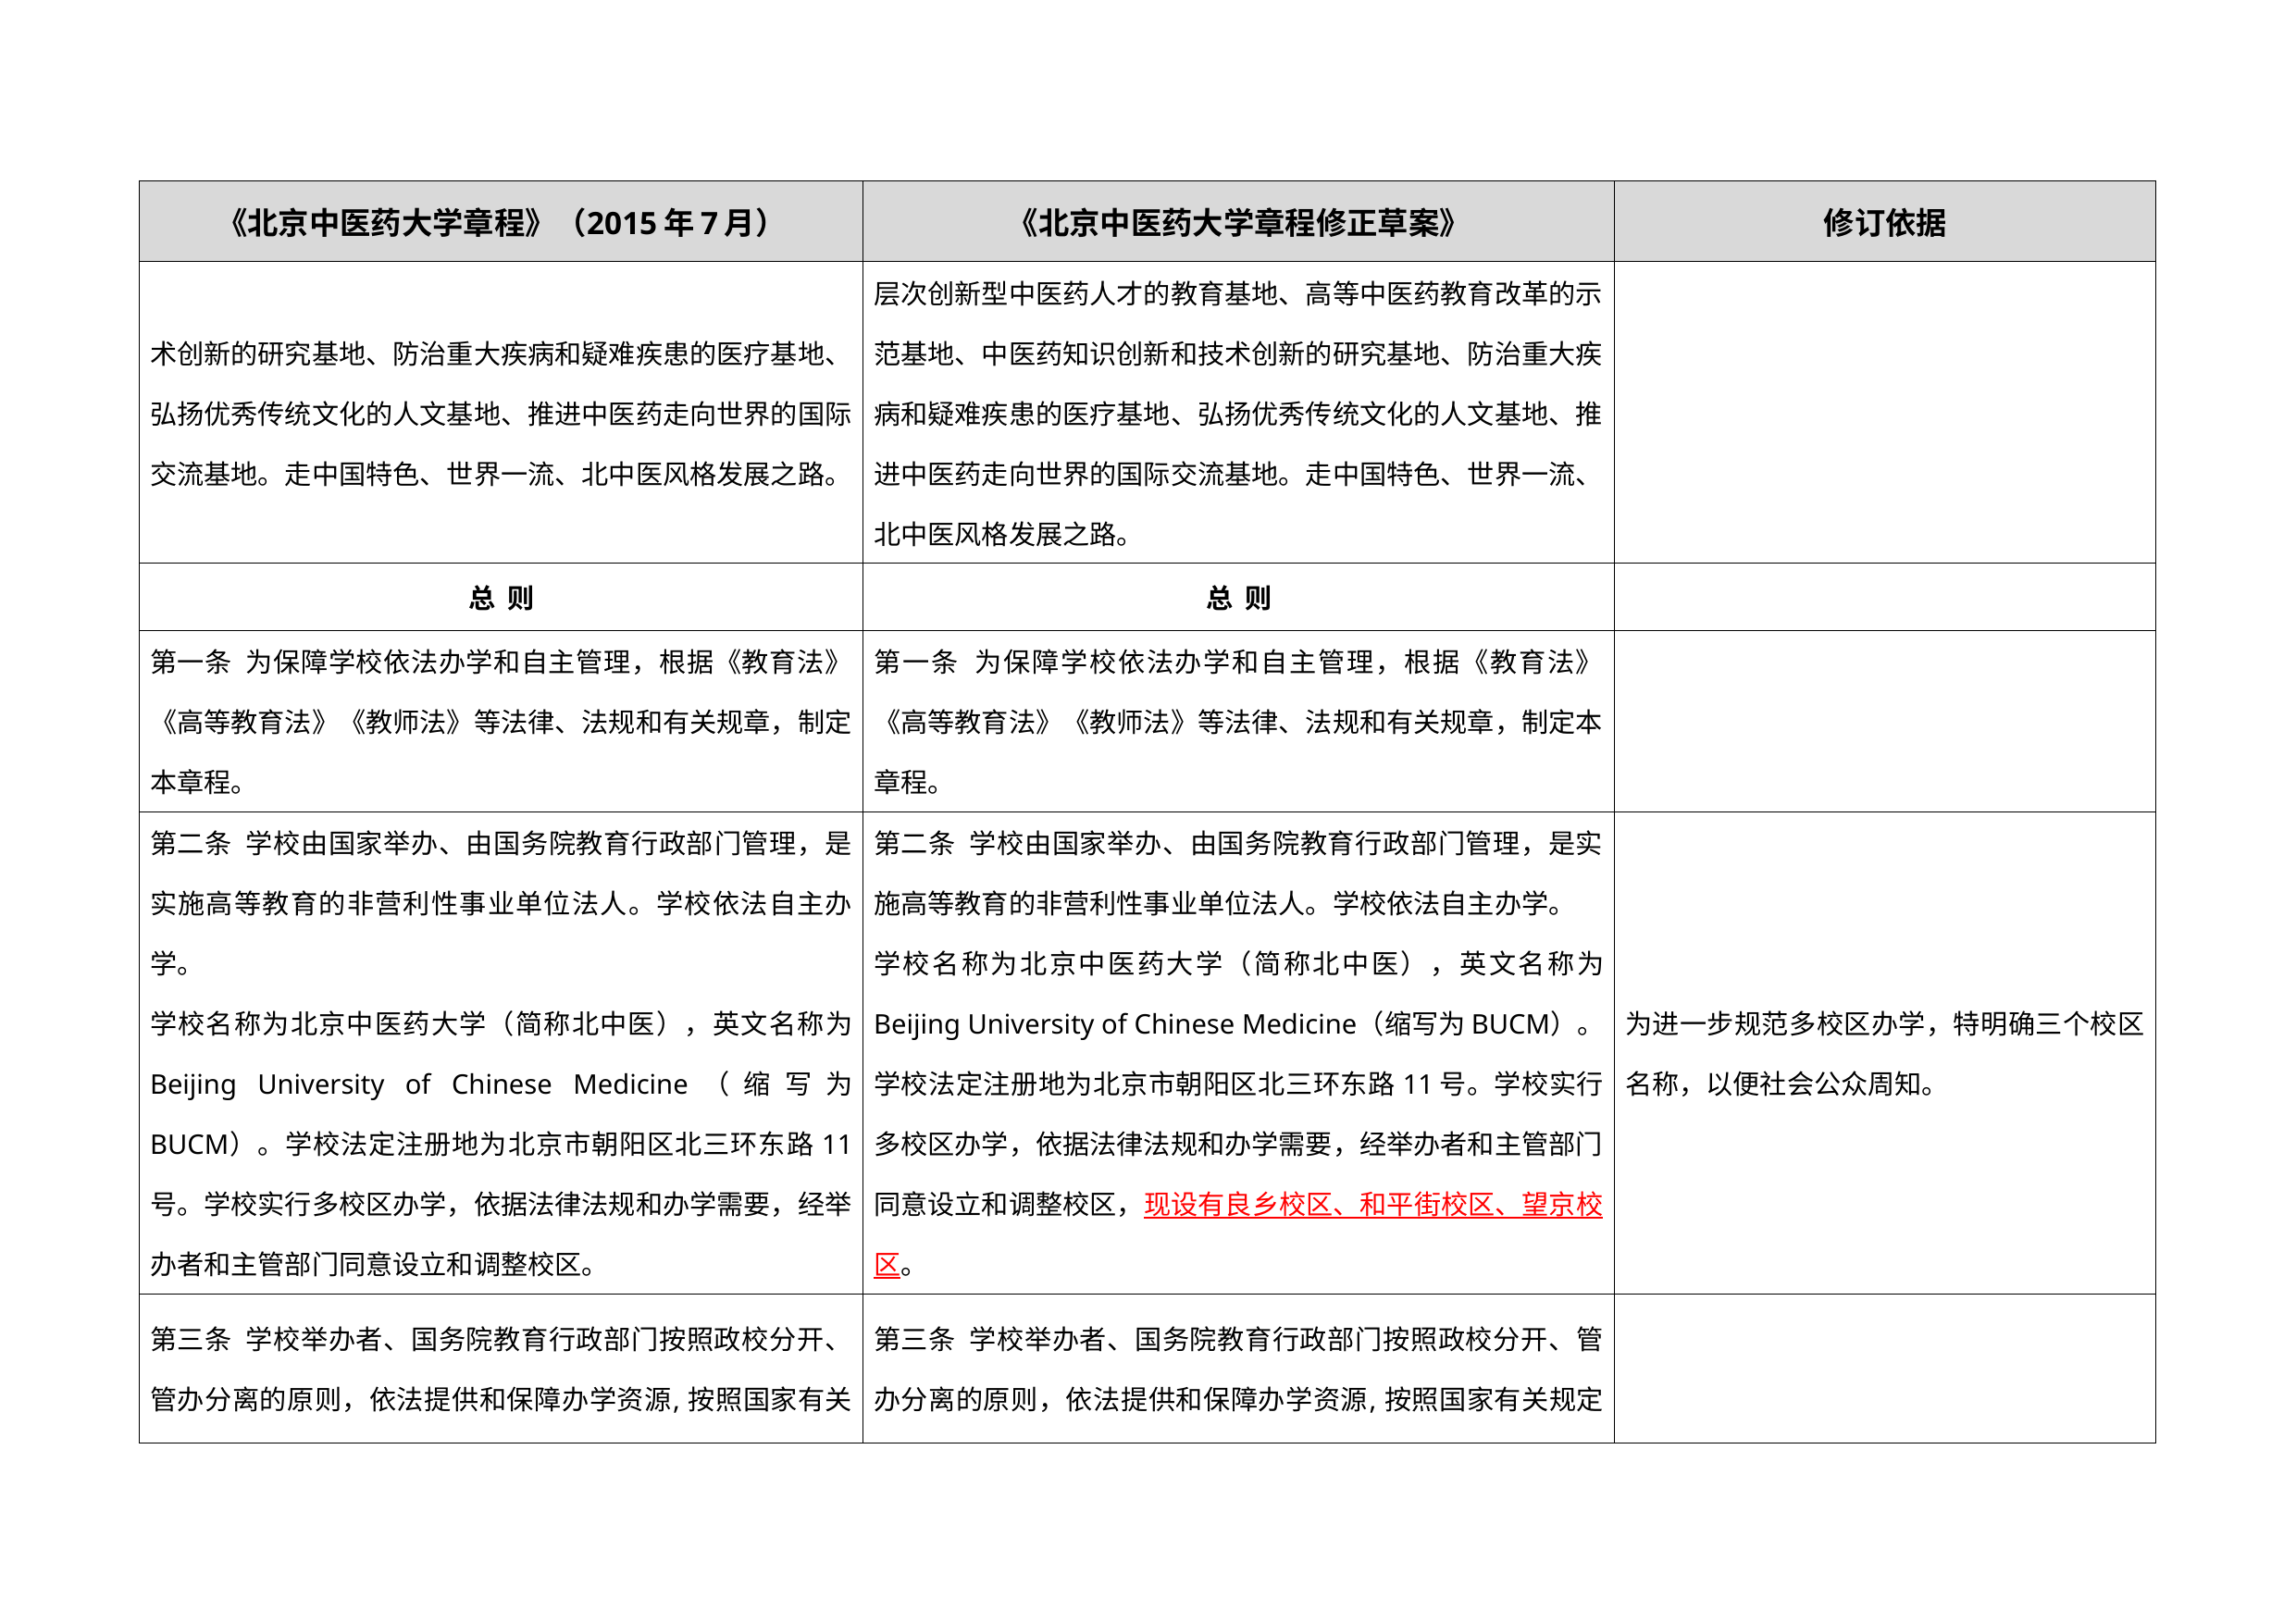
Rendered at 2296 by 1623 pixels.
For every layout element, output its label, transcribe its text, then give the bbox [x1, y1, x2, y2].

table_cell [1615, 262, 2155, 563]
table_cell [140, 1295, 863, 1442]
table_cell 第二条 学校由国家举办、由国务院教育行政部门管理，是实施高等教育的非营利性事业单位法人。学校依法自主办学。 学校名称为北京中医药大学（简称北中医），英文名称为Beijing University of Chinese Medicine（缩写为BUCM）。学校法定注册地为北京市朝阳区北三环东路11号。学校实行多校区办学，依据法律法规和办学需要，经举办者和主管部门同意设立和调整校区。 [140, 812, 863, 1294]
table_cell [1615, 564, 2155, 630]
table_cell [1615, 631, 2155, 812]
table_header 《北京中医药大学章程修正草案》 [863, 181, 1614, 261]
table_cell 为进一步规范多校区办学，特明确三个校区名称，以便社会公众周知。 [1615, 812, 2155, 1294]
table_cell 第一条 为保障学校依法办学和自主管理，根据《教育法》《高等教育法》《教师法》等法律、法规和有关规章，制定本章程。 [140, 631, 863, 812]
table_cell 第二条 学校由国家举办、由国务院教育行政部门管理，是实施高等教育的非营利性事业单位法人。学校依法自主办学。 学校名称为北京中医药大学（简称北中医），英文名称为Beijing University of Chinese Medicine（缩写为BUCM）。学校法定注册地为北京市朝阳区北三环东路11号。学校实行多校区办学，依据法律法规和办学需要，经举办者和主管部门同意设立和调整校区，现设有良乡校区、和平街校区、望京校区。 [863, 812, 1614, 1294]
table_cell 总 则 [863, 564, 1614, 630]
table_header 修订依据 [1615, 181, 2155, 261]
table_cell 第一条 为保障学校依法办学和自主管理，根据《教育法》《高等教育法》《教师法》等法律、法规和有关规章，制定本章程。 [863, 631, 1614, 812]
table_cell [1615, 1295, 2155, 1442]
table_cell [863, 262, 1614, 563]
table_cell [863, 1295, 1614, 1442]
table_cell 总 则 [140, 564, 863, 630]
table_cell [140, 262, 863, 563]
table_header 《北京中医药大学章程》（2015年7月） [140, 181, 863, 261]
